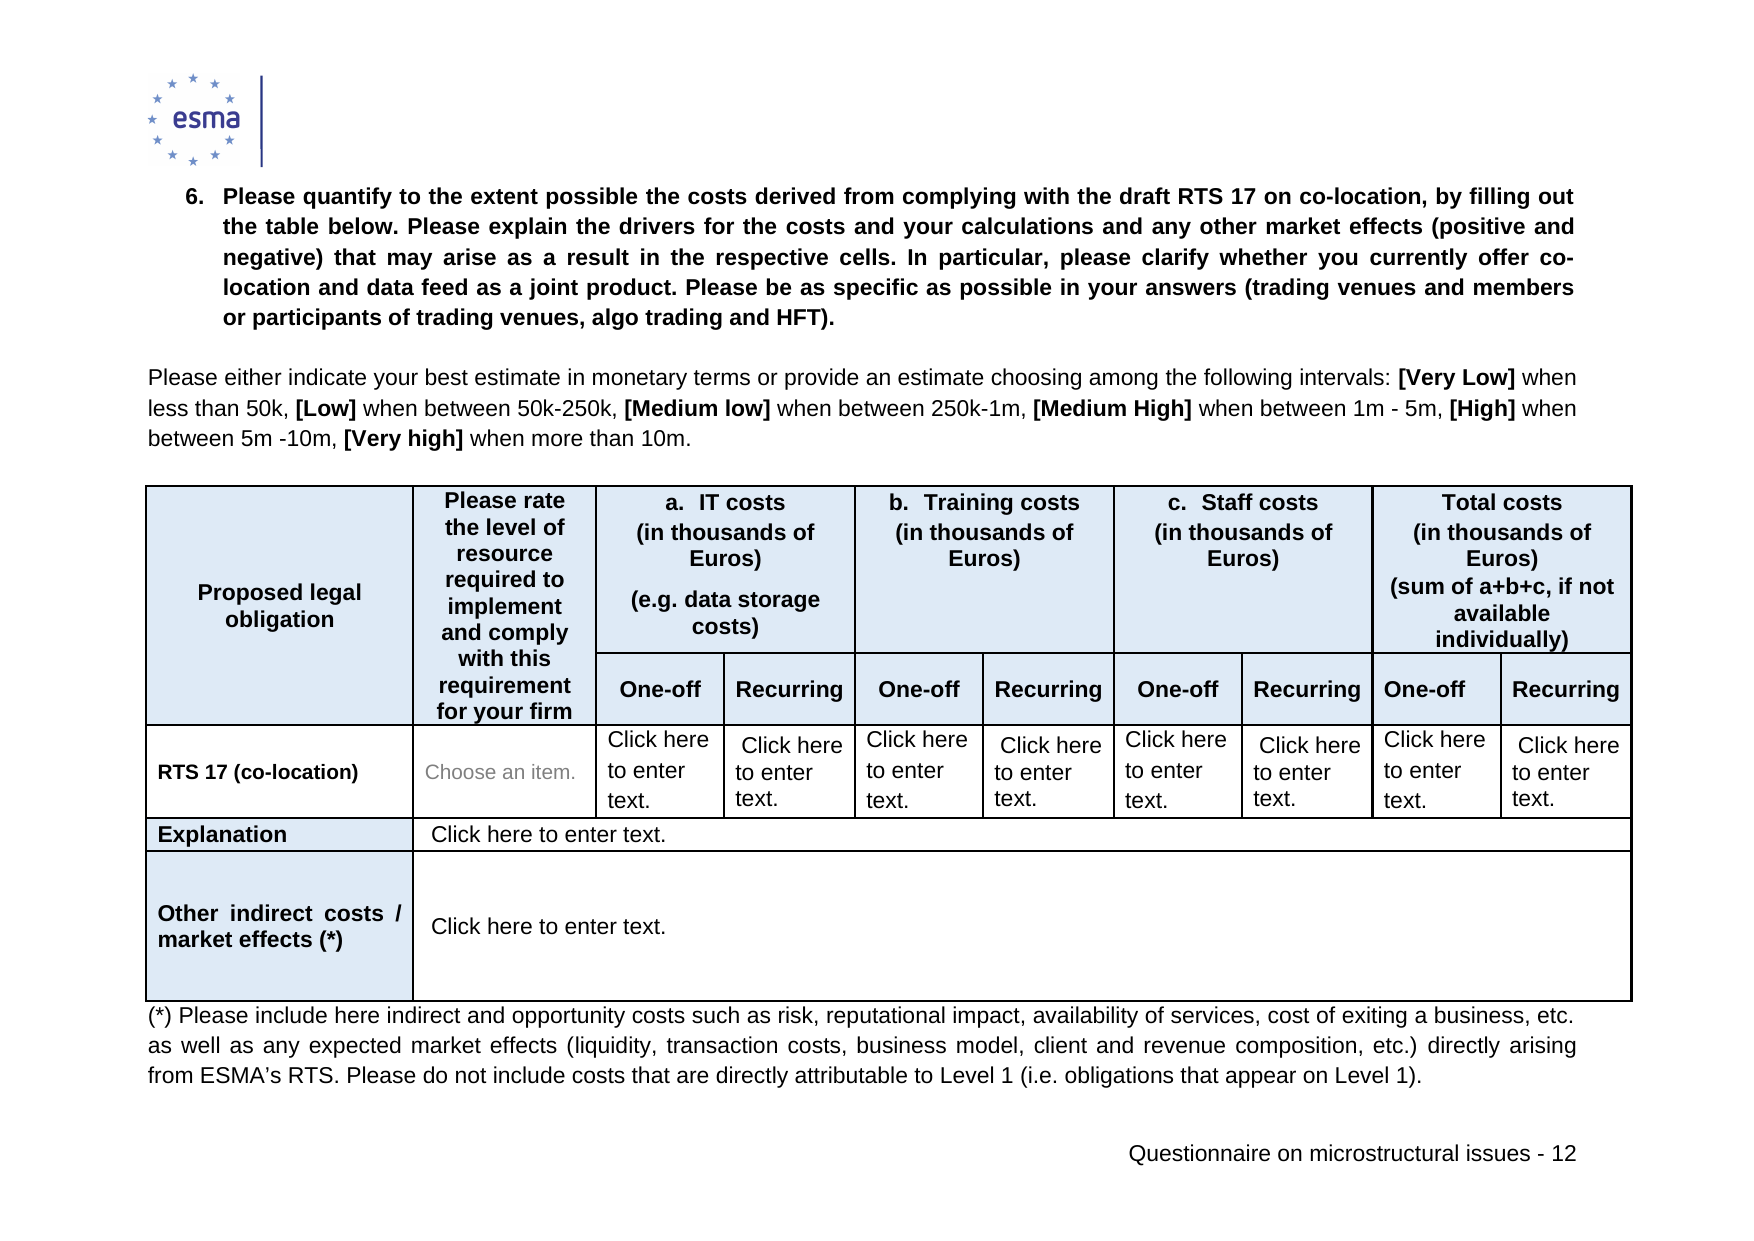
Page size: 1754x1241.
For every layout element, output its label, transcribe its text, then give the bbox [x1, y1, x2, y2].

table_cell One-off [597, 654, 723, 724]
table_cell One-off [1115, 654, 1241, 724]
table_cell Other indirect costs / market effects (*) [147, 852, 412, 1000]
table_cell [414, 819, 1630, 850]
table_cell (e.g. data storage costs) [597, 571, 854, 652]
table_cell Recurring [1502, 654, 1630, 724]
table_header c. Staff costs [1115, 487, 1371, 516]
table_header Proposed legal obligation [147, 487, 412, 724]
table_header Please rate the level of resource required to implement and comply with this requirement for your firm [414, 487, 595, 724]
table_cell [856, 726, 982, 817]
table_cell [1243, 726, 1371, 817]
text Please either indicate your best estimate in monetary terms or provide an estimate choosing among the following intervals: [Very Low] when less than 50k, [Low] when between 50k-250k, [Medium low] when between 250k-1m, [Medium High] when between 1m - 5m, [High] when between 5m -10m, [Very high] when more than 10m. [148, 364, 1577, 451]
table_cell One-off [856, 654, 982, 724]
table_cell [984, 726, 1113, 817]
table_cell (in thousands of Euros) [856, 516, 1113, 571]
table_cell [414, 852, 1630, 1000]
picture [147, 73, 240, 166]
table_cell [725, 726, 854, 817]
text (*) Please include here indirect and opportunity costs such as risk, reputational impact, availability of services, cost of exiting a business, etc. as well as any expected market effects (liquidity, transaction costs, business model, client and revenue composition, etc.) directly arising from ESMA’s RTS. Please do not include costs that are directly attributable to Level 1 (i.e. obligations that appear on Level 1). [148, 1002, 1577, 1089]
table_cell (in thousands of Euros) [597, 516, 854, 571]
table_cell [1115, 571, 1371, 652]
table_cell Explanation [147, 819, 412, 850]
table_header Total costs [1374, 487, 1630, 516]
table_cell [1115, 726, 1241, 817]
table_cell (sum of a+b+c, if not available individually) [1374, 571, 1630, 652]
table_cell Recurring [725, 654, 854, 724]
table_cell [597, 726, 723, 817]
table_cell (in thousands of Euros) [1374, 516, 1630, 571]
table_cell [1502, 726, 1630, 817]
table_cell [856, 571, 1113, 652]
table_header b. Training costs [856, 487, 1113, 516]
table_cell RTS 17 (co-location) [147, 726, 412, 817]
table_cell Recurring [1243, 654, 1371, 724]
table_cell [414, 726, 595, 817]
table_header a. IT costs [597, 487, 854, 516]
text Please quantify to the extent possible the costs derived from complying with the draft RTS 17 on co-location, by filling out the table below. Please explain the drivers for the costs and your calculations and any other market effects (positive and negative) that may arise as a result in the respective cells. In particular, please clarify whether you currently offer co-location and data feed as a joint product. Please be as specific as possible in your answers (trading venues and members or participants of trading venues, algo trading and HFT). [185, 183, 1577, 330]
table_cell [1374, 726, 1500, 817]
table_cell One-off [1374, 654, 1500, 724]
table_cell Recurring [984, 654, 1113, 724]
table_cell (in thousands of Euros) [1115, 516, 1371, 571]
